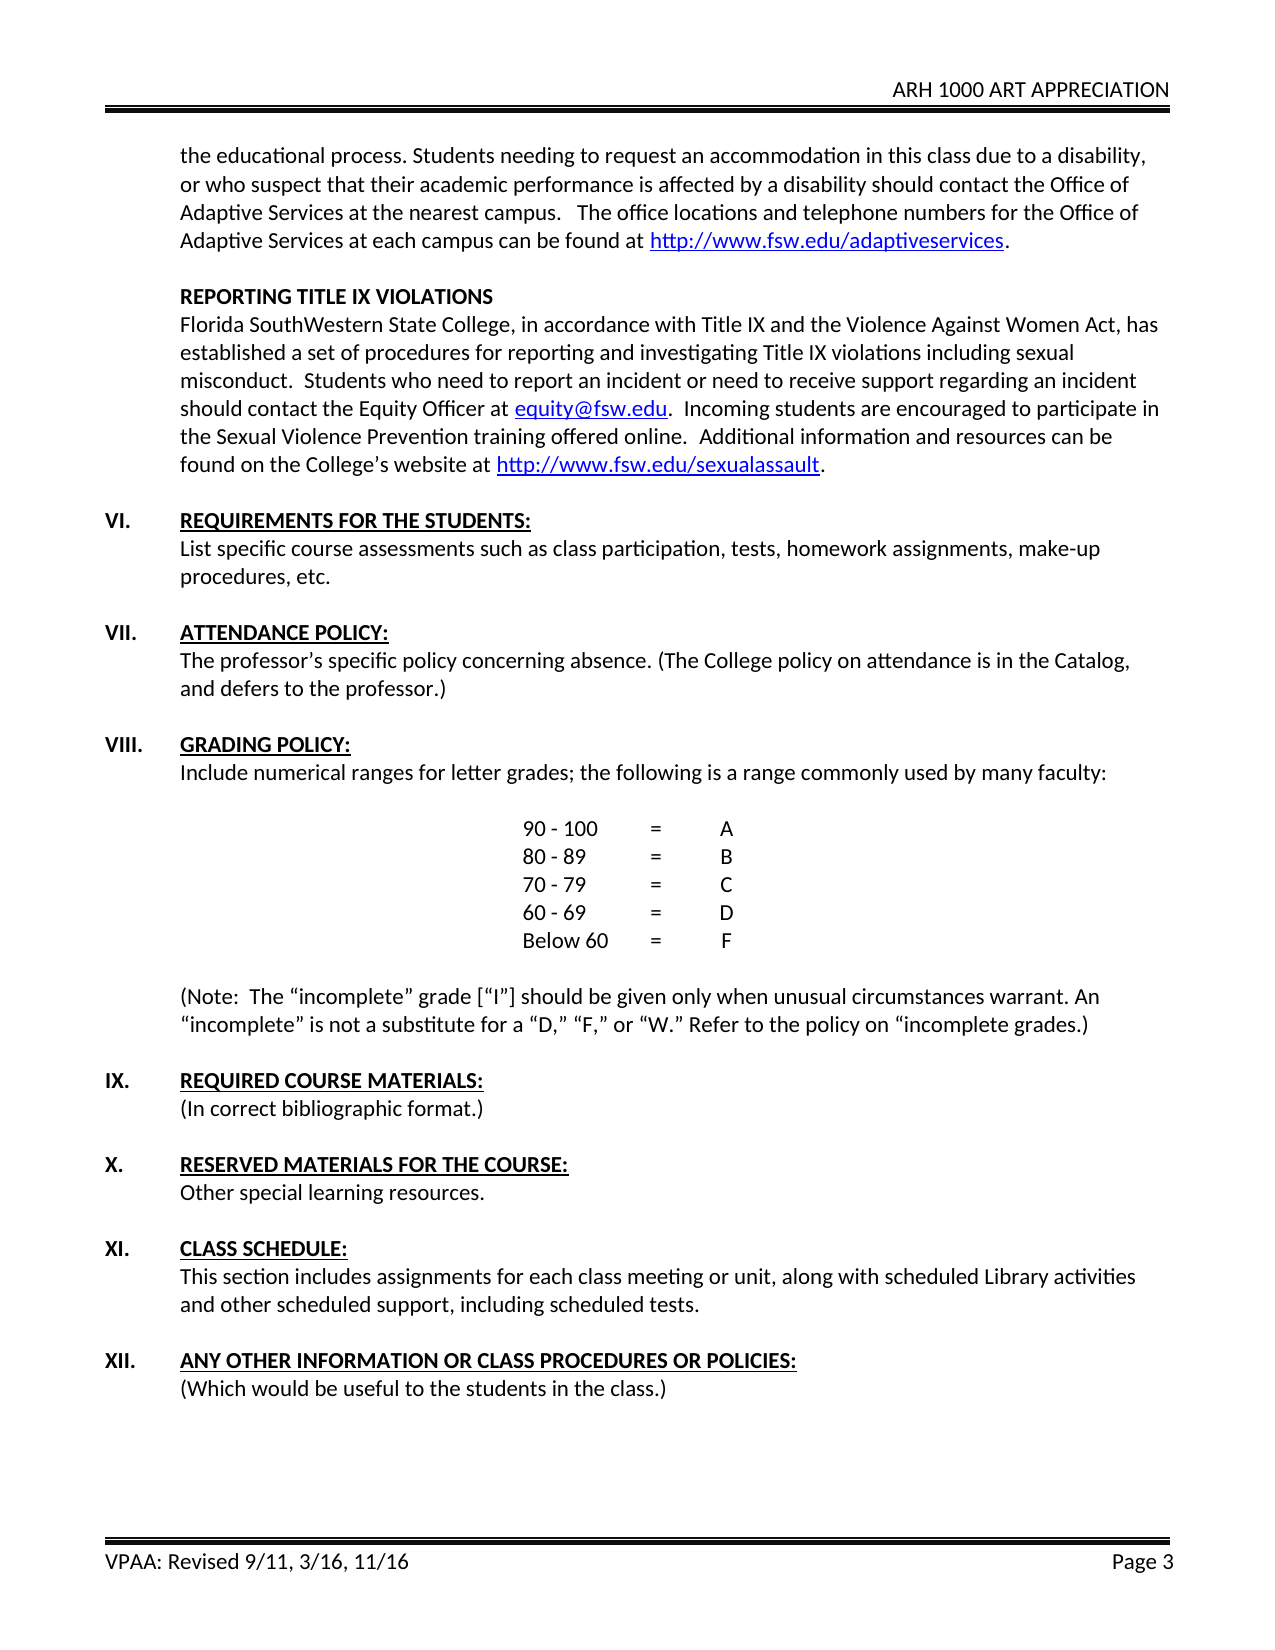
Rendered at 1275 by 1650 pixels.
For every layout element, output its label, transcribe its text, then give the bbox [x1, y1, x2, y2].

table_cell = [623, 870, 689, 898]
text (In correct bibliographic format.) [180, 1094, 1170, 1122]
table_cell 80 - 89 [511, 842, 623, 870]
table_header A [689, 814, 764, 842]
list REQUIRED COURSE MATERIALS: [105, 1066, 1170, 1094]
text (Note: The “incomplete” grade [“I”] should be given only when unusual circumstances warrant. An “incomplete” is not a substitute for a “D,” “F,” or “W.” Refer to the policy on “incomplete grades.) [180, 982, 1170, 1038]
list REQUIREMENTS FOR THE STUDENTS: [105, 506, 1170, 534]
text Include numerical ranges for letter grades; the following is a range commonly used by many faculty: [180, 758, 1170, 786]
text List specific course assessments such as class participation, tests, homework assignments, make-up procedures, etc. [180, 534, 1170, 590]
table_cell C [689, 870, 764, 898]
text The professor’s specific policy concerning absence. (The College policy on attendance is in the Catalog, and defers to the professor.) [180, 646, 1170, 702]
list RESERVED MATERIALS FOR THE COURSE: [105, 1150, 1170, 1178]
text REPORTING TITLE IX VIOLATIONS [180, 282, 1170, 310]
table_cell D [689, 898, 764, 926]
table_cell = [623, 842, 689, 870]
list GRADING POLICY: [105, 730, 1170, 758]
table_header = [623, 814, 689, 842]
table_cell 60 - 69 [511, 898, 623, 926]
table_cell Below 60 [511, 926, 623, 954]
text Other special learning resources. [180, 1178, 1170, 1206]
table_cell B [689, 842, 764, 870]
list ATTENDANCE POLICY: [105, 618, 1170, 646]
table_header 90 - 100 [511, 814, 623, 842]
text This section includes assignments for each class meeting or unit, along with scheduled Library activities and other scheduled support, including scheduled tests. [180, 1262, 1170, 1318]
list ANY OTHER INFORMATION OR CLASS PROCEDURES OR POLICIES: [105, 1347, 1170, 1374]
text Florida SouthWestern State College, in accordance with Title IX and the Violence Against Women Act, has established a set of procedures for reporting and investigating Title IX violations including sexual misconduct. Students who need to report an incident or need to receive support regarding an incident should contact the Equity Officer at equity@fsw.edu. Incoming students are encouraged to participate in the Sexual Violence Prevention training offered online. Additional information and resources can be found on the College’s website at http://www.fsw.edu/sexualassault. [180, 310, 1170, 478]
table_cell F [689, 926, 764, 954]
table_cell = [623, 898, 689, 926]
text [180, 142, 1170, 254]
list CLASS SCHEDULE: [105, 1234, 1170, 1262]
table_cell 70 - 79 [511, 870, 623, 898]
table_cell = [623, 926, 689, 954]
text (Which would be useful to the students in the class.) [180, 1374, 1170, 1403]
